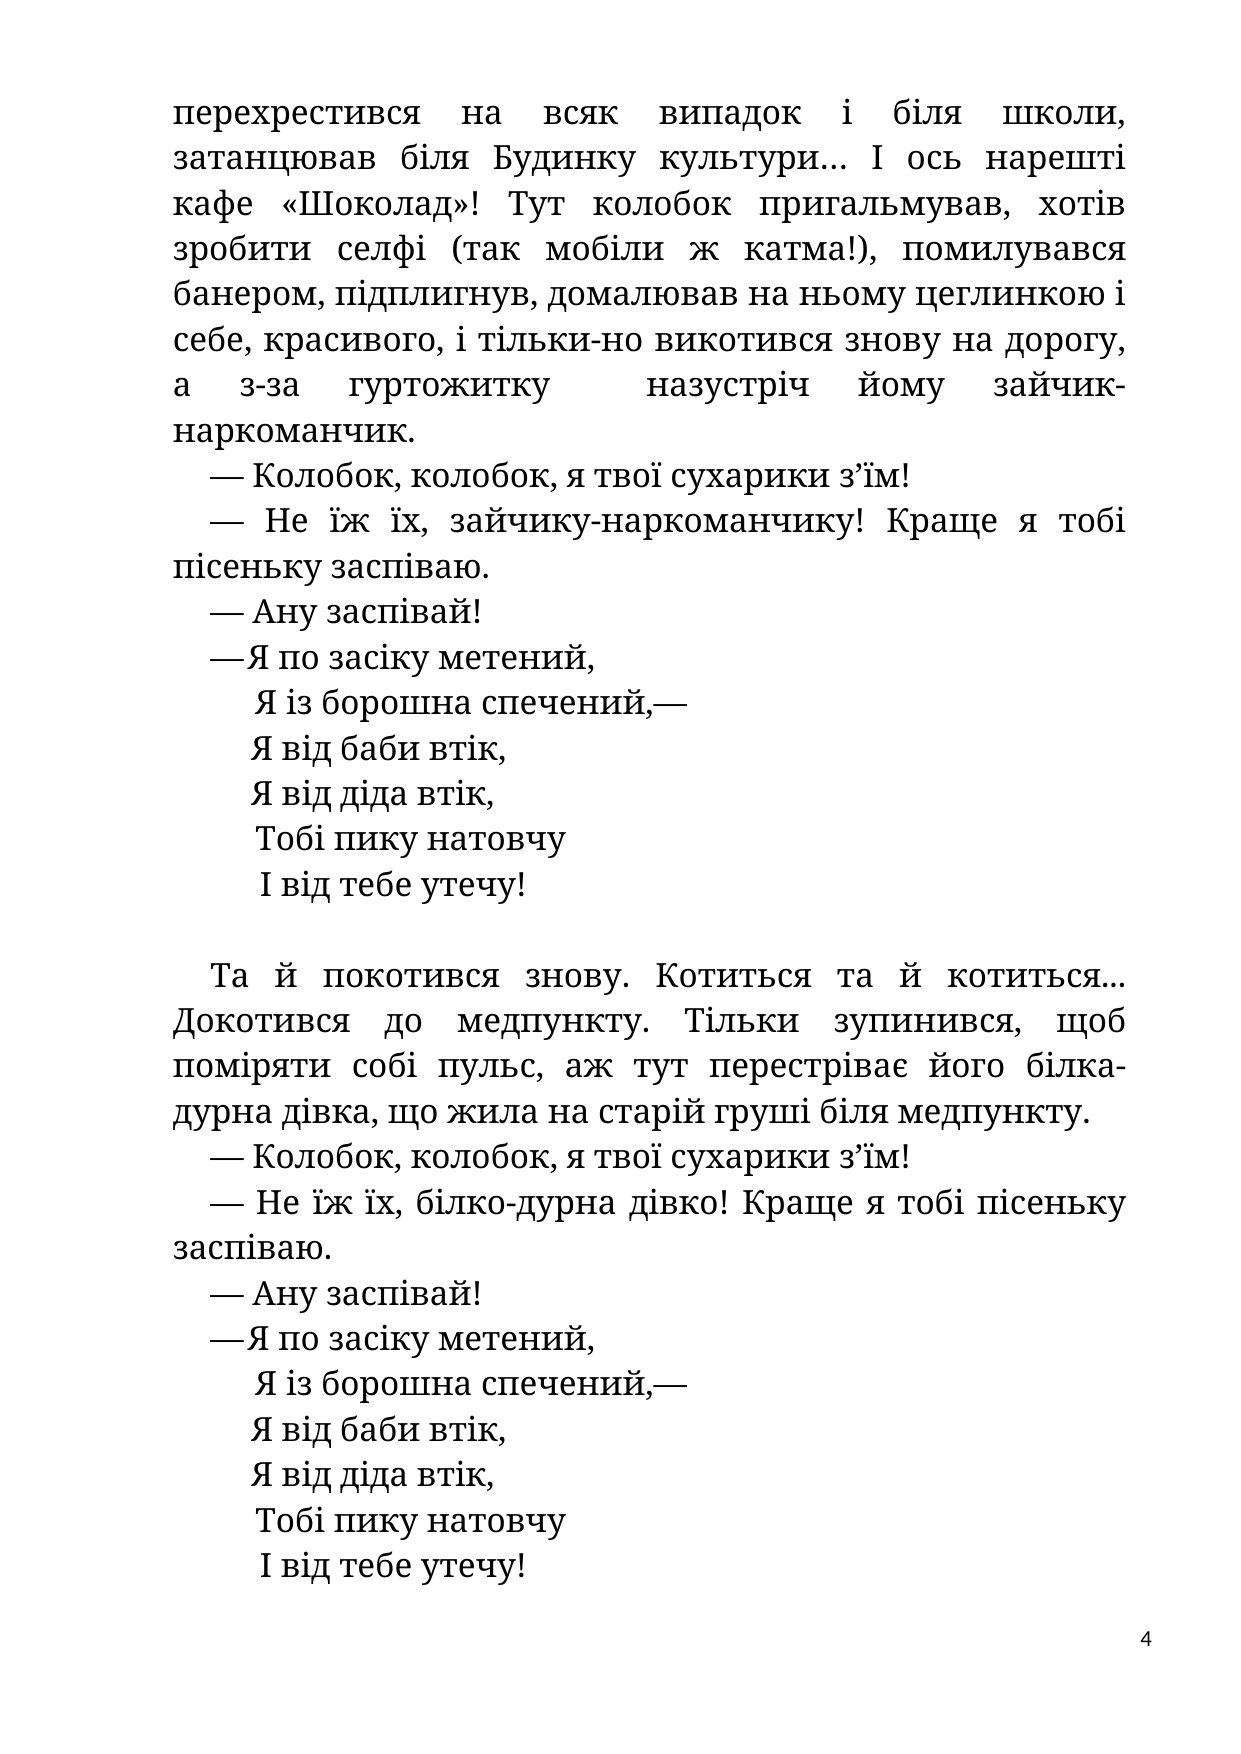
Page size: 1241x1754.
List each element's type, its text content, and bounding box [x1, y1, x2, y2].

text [173, 88, 1127, 452]
text Та й покотився знову. Котиться та й котиться... Докотився до медпункту. Тільки зупинився, щоб поміряти собі пульс, аж тут перестріває його білка-дурна дівка, що жила на старій груші біля медпункту. [173, 951, 1127, 1133]
text Я із борошна спечений,— Я від баби втік, Я від діда втік, [160, 679, 1152, 815]
list Я по засіку метений, [210, 633, 1152, 679]
text Тобі пику натовчу І від тебе утечу! [160, 1496, 1152, 1587]
text — Колобок, колобок, я твої сухарики з’їм! [173, 1133, 1127, 1178]
text — Колобок, колобок, я твої сухарики з’їм! [173, 452, 1127, 497]
list Я по засіку метений, [210, 1315, 1152, 1360]
text Я із борошна спечений,— Я від баби втік, Я від діда втік, [160, 1360, 1152, 1496]
text — Не їж їх, білко-дурна дівко! Краще я тобі пісеньку заспіваю. [173, 1178, 1127, 1269]
text — Не їж їх, зайчику-наркоманчику! Краще я тобі пісеньку заспіваю. [173, 497, 1127, 588]
text Тобі пику натовчу І від тебе утечу! [160, 815, 1152, 906]
text — Ану заспівай! [173, 1269, 1127, 1315]
text — Ану заспівай! [173, 588, 1127, 633]
